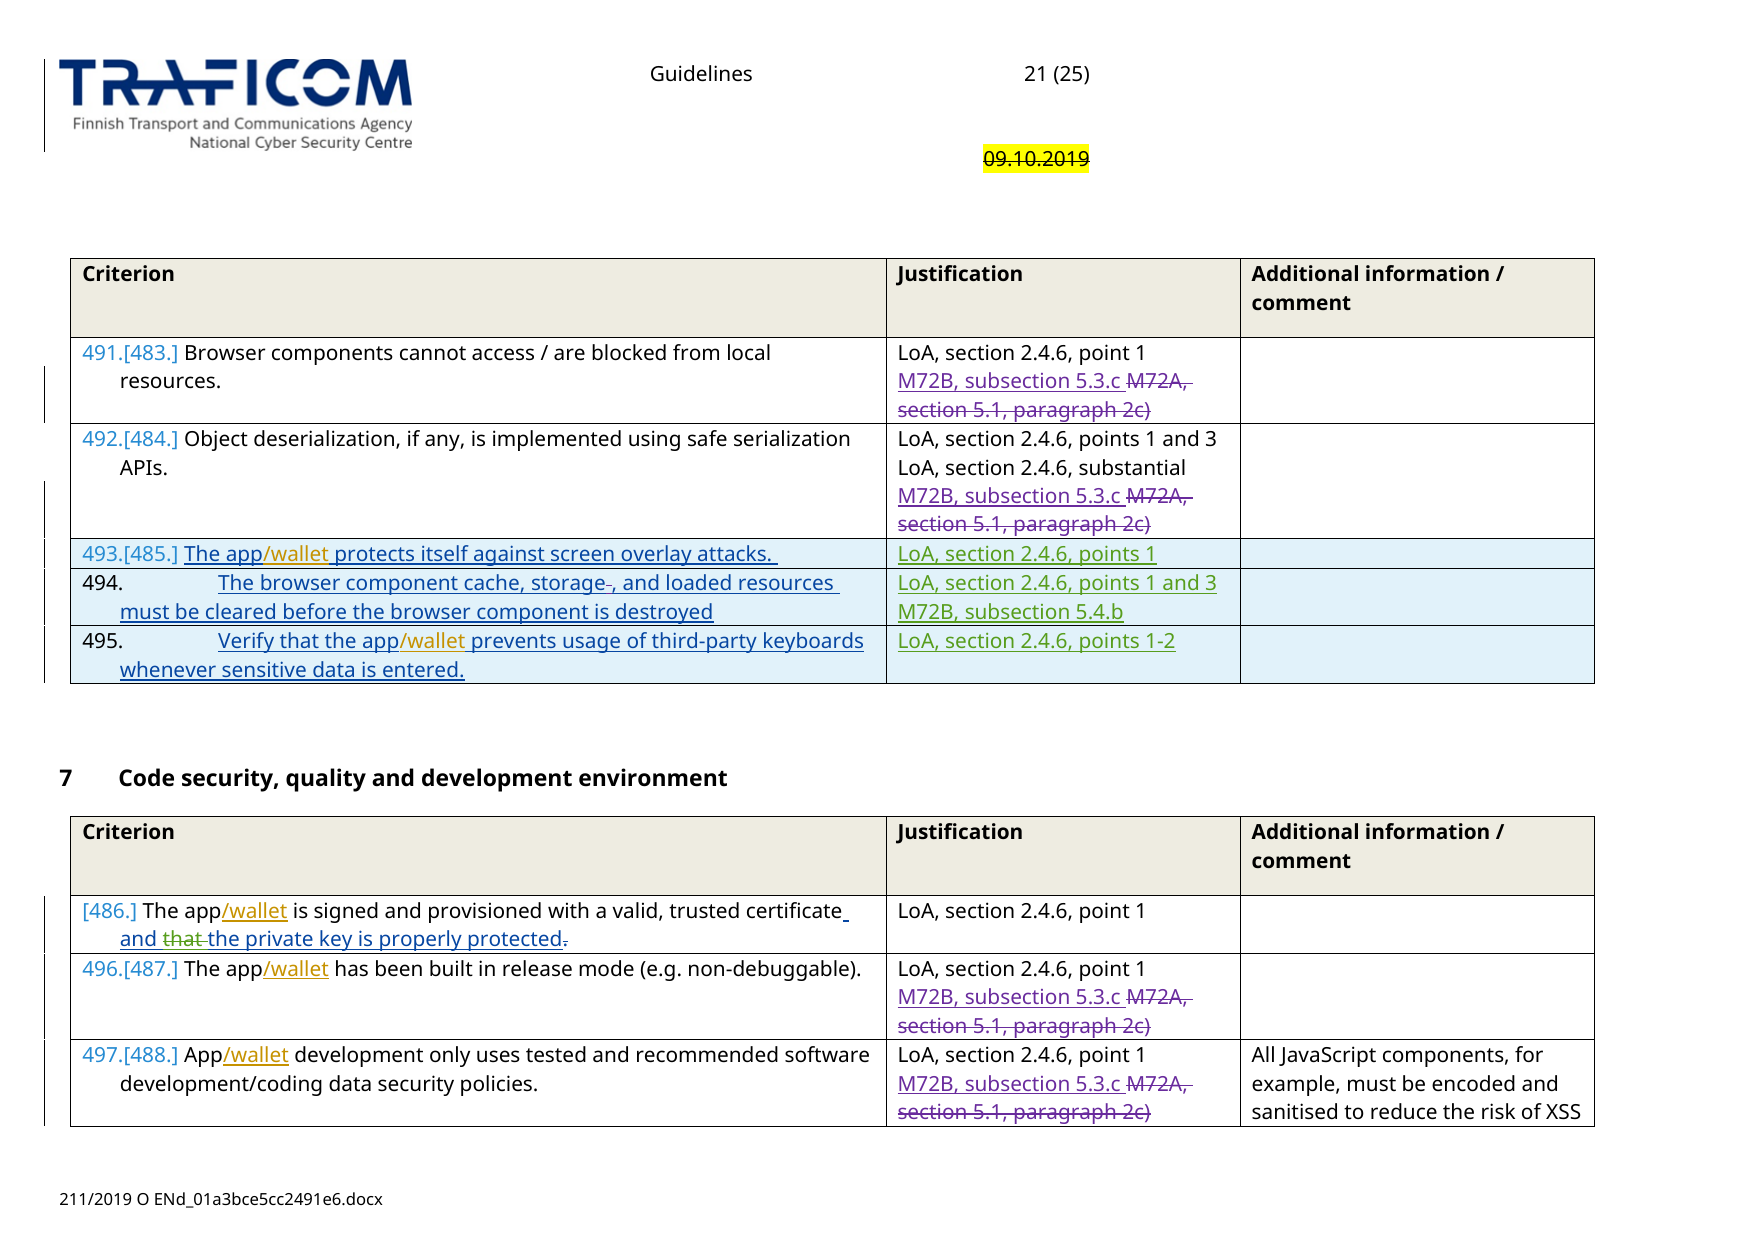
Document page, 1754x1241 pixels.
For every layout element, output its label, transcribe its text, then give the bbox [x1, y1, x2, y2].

table_cell LoA, section 2.4.6, point 1 [887, 954, 1240, 1039]
table_cell [1241, 424, 1594, 538]
table_header Criterion [71, 259, 886, 337]
table_header Additional information / comment [1241, 817, 1594, 895]
table_cell LoA, section 2.4.6, point 1 [887, 1040, 1240, 1126]
table_cell Object deserialization, if any, is implemented using safe serialization APIs. [71, 424, 886, 538]
table_cell All JavaScript components, for example, must be encoded and sanitised to reduce the risk of XSS attacks. [1241, 1040, 1594, 1126]
table_cell Browser components cannot access / are blocked from local resources. [71, 338, 886, 423]
table_cell The app has been built in release mode (e.g. non-debuggable). [71, 954, 886, 1039]
table_cell [1241, 896, 1594, 953]
table_cell [1241, 954, 1594, 1039]
table_header Additional information / comment [1241, 259, 1594, 337]
table_cell LoA, section 2.4.6, points 1 and 3 LoA, section 2.4.6, substantial [887, 424, 1240, 538]
table_header Justification [887, 817, 1240, 895]
table_cell The app is signed and provisioned with a valid, trusted certificate [71, 896, 886, 953]
table_header Criterion [71, 817, 886, 895]
table_cell LoA, section 2.4.6, point 1 [887, 896, 1240, 953]
table_cell App development only uses tested and recommended software development/coding data security policies. [71, 1040, 886, 1126]
subtitle Code security, quality and development environment [59, 762, 1594, 793]
table_header Justification [887, 259, 1240, 337]
table_cell [1241, 338, 1594, 423]
picture [59, 59, 413, 152]
table_cell LoA, section 2.4.6, point 1 [887, 338, 1240, 423]
